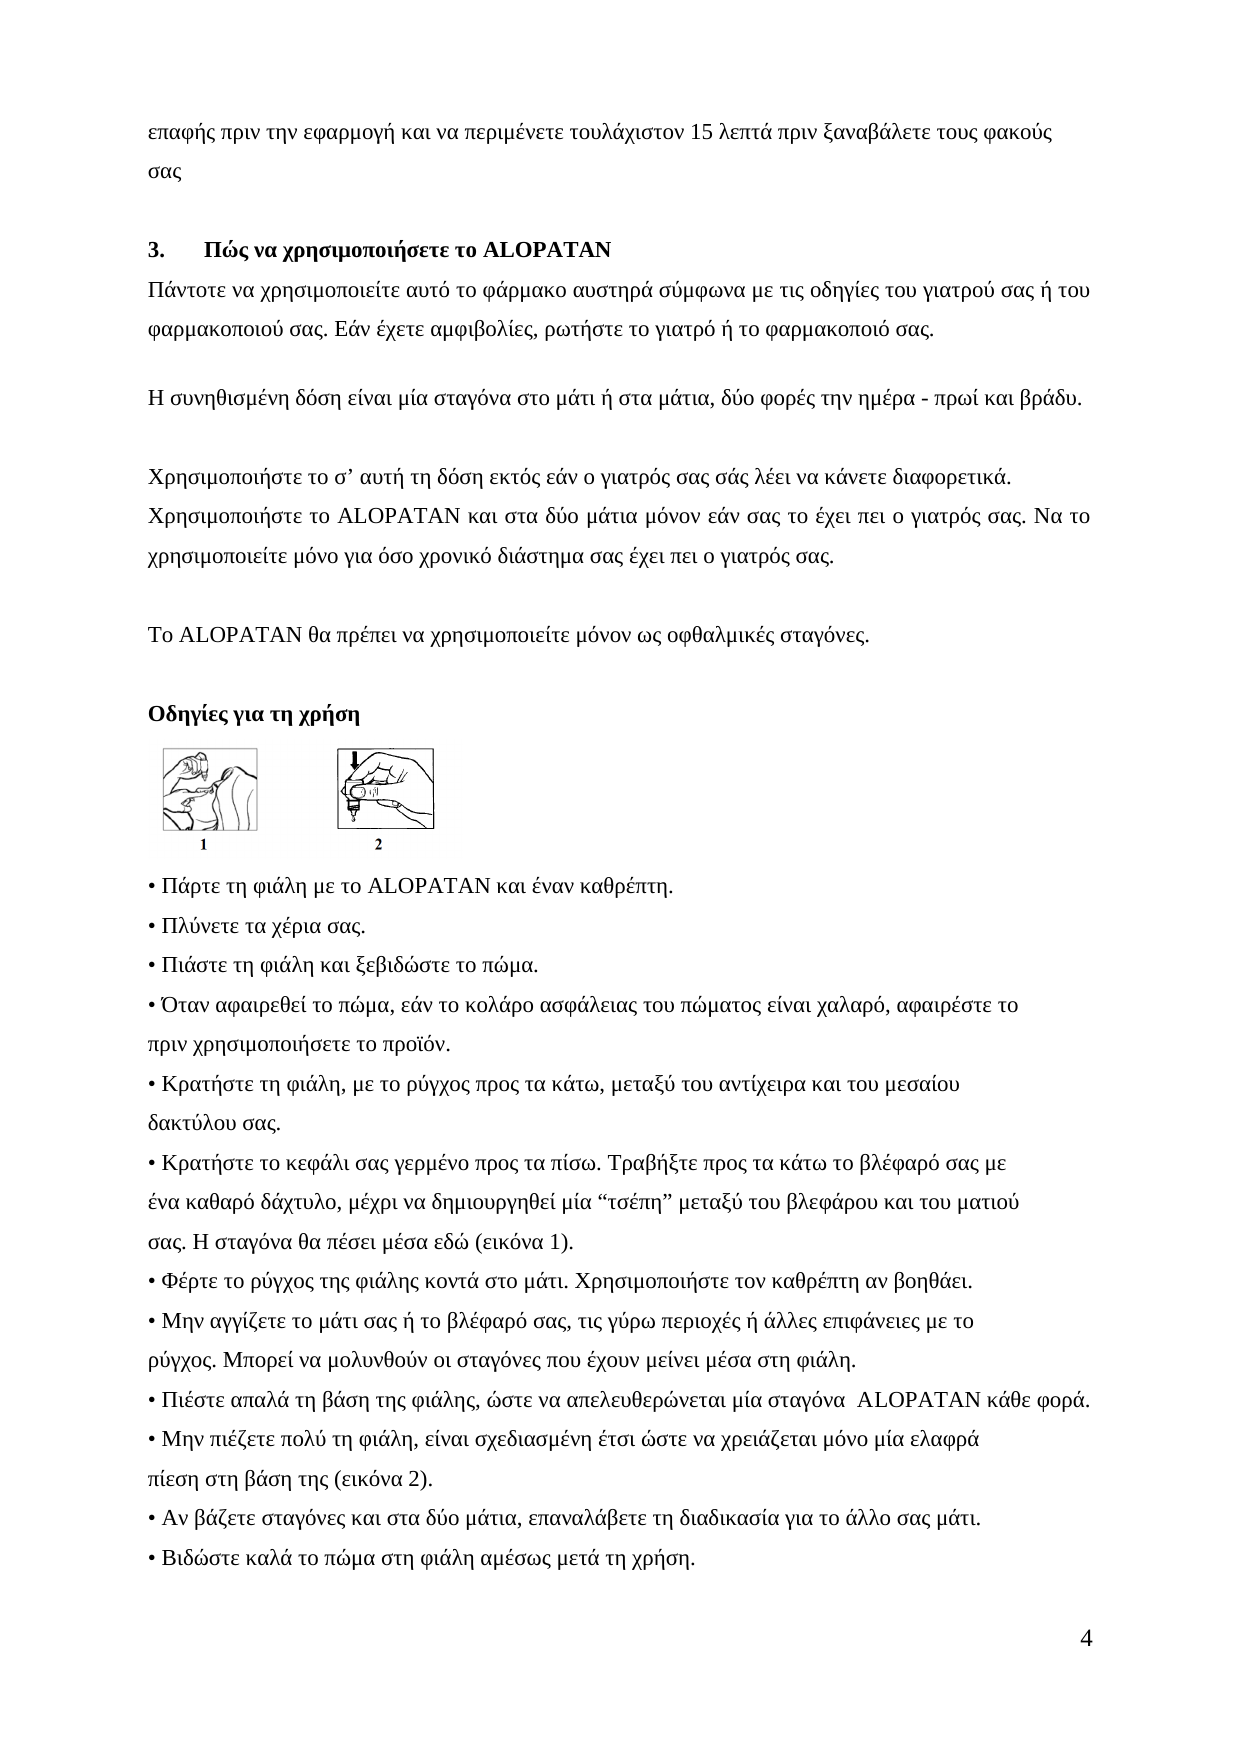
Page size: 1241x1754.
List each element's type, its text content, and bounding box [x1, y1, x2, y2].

text σας [148, 158, 1092, 184]
text Οδηγίες για τη χρήση [148, 700, 1092, 726]
text πίεση στη βάση της (εικόνα 2). [148, 1465, 1092, 1491]
text • Φέρτε το ρύγχος της φιάλης κοντά στο μάτι. Χρησιμοποιήστε τον καθρέπτη αν βοηθάει. [148, 1267, 1092, 1294]
text • Πιέστε απαλά τη βάση της φιάλης, ώστε να απελευθερώνεται μία σταγόνα ALOPATAN κάθε φορά. [148, 1386, 1092, 1412]
text • Πλύνετε τα χέρια σας. [148, 912, 1092, 938]
text Η συνηθισμένη δόση είναι μία σταγόνα στο μάτι ή στα μάτια, δύο φορές την ημέρα - πρωί και βράδυ. [148, 384, 1092, 411]
text • Αν βάζετε σταγόνες και στα δύο μάτια, επαναλάβετε τη διαδικασία για το άλλο σας μάτι. [148, 1504, 1092, 1531]
text Το ALOPATAN θα πρέπει να χρησιμοποιείτε μόνον ως οφθαλμικές σταγόνες. [148, 621, 1092, 647]
text επαφής πριν την εφαρμογή και να περιμένετε τουλάχιστον 15 λεπτά πριν ξαναβάλετε τους φακούς [148, 118, 1092, 144]
text Χρησιμοποιήστε το σ’ αυτή τη δόση εκτός εάν ο γιατρός σας σάς λέει να κάνετε διαφορετικά. [148, 463, 1092, 489]
text 3. Πώς να χρησιμοποιήσετε το ALOPATAN [148, 237, 1092, 263]
text • Πιάστε τη φιάλη και ξεβιδώστε το πώμα. [148, 952, 1092, 978]
text • Βιδώστε καλά το πώμα στη φιάλη αμέσως μετά τη χρήση. [148, 1544, 1092, 1570]
text • Κρατήστε το κεφάλι σας γερμένο προς τα πίσω. Τραβήξτε προς τα κάτω το βλέφαρό σας με [148, 1149, 1092, 1175]
text • Κρατήστε τη φιάλη, με το ρύγχος προς τα κάτω, μεταξύ του αντίχειρα και του μεσαίου [148, 1070, 1092, 1096]
text πριν χρησιμοποιήσετε το προϊόν. [148, 1031, 1092, 1057]
picture [147, 739, 463, 859]
text • Μην πιέζετε πολύ τη φιάλη, είναι σχεδιασμένη έτσι ώστε να χρειάζεται μόνο μία ελαφρά [148, 1425, 1092, 1452]
text ρύγχος. Μπορεί να μολυνθούν οι σταγόνες που έχουν μείνει μέσα στη φιάλη. [148, 1346, 1092, 1373]
text • Πάρτε τη φιάλη με το ALOPATAN και έναν καθρέπτη. [148, 873, 1092, 899]
text δακτύλου σας. [148, 1109, 1092, 1136]
text Χρησιμοποιήστε το ALOPATAN και στα δύο μάτια μόνον εάν σας το έχει πει ο γιατρός σας. Να το χρησιμοποιείτε μόνο για όσο χρονικό διάστημα σας έχει πει ο γιατρός σας. [148, 503, 1092, 568]
text • Όταν αφαιρεθεί το πώμα, εάν το κολάρο ασφάλειας του πώματος είναι χαλαρό, αφαιρέστε το [148, 991, 1092, 1017]
text ένα καθαρό δάχτυλο, μέχρι να δημιουργηθεί μία “τσέπη” μεταξύ του βλεφάρου και του ματιού [148, 1188, 1092, 1215]
text σας. Η σταγόνα θα πέσει μέσα εδώ (εικόνα 1). [148, 1228, 1092, 1254]
text • Μην αγγίζετε το μάτι σας ή το βλέφαρό σας, τις γύρω περιοχές ή άλλες επιφάνειες με το [148, 1307, 1092, 1333]
text Πάντοτε να χρησιμοποιείτε αυτό το φάρμακο αυστηρά σύμφωνα με τις οδηγίες του γιατρού σας ή του φαρμακοποιού σας. Εάν έχετε αμφιβολίες, ρωτήστε το γιατρό ή το φαρμακοποιό σας. [148, 276, 1092, 342]
